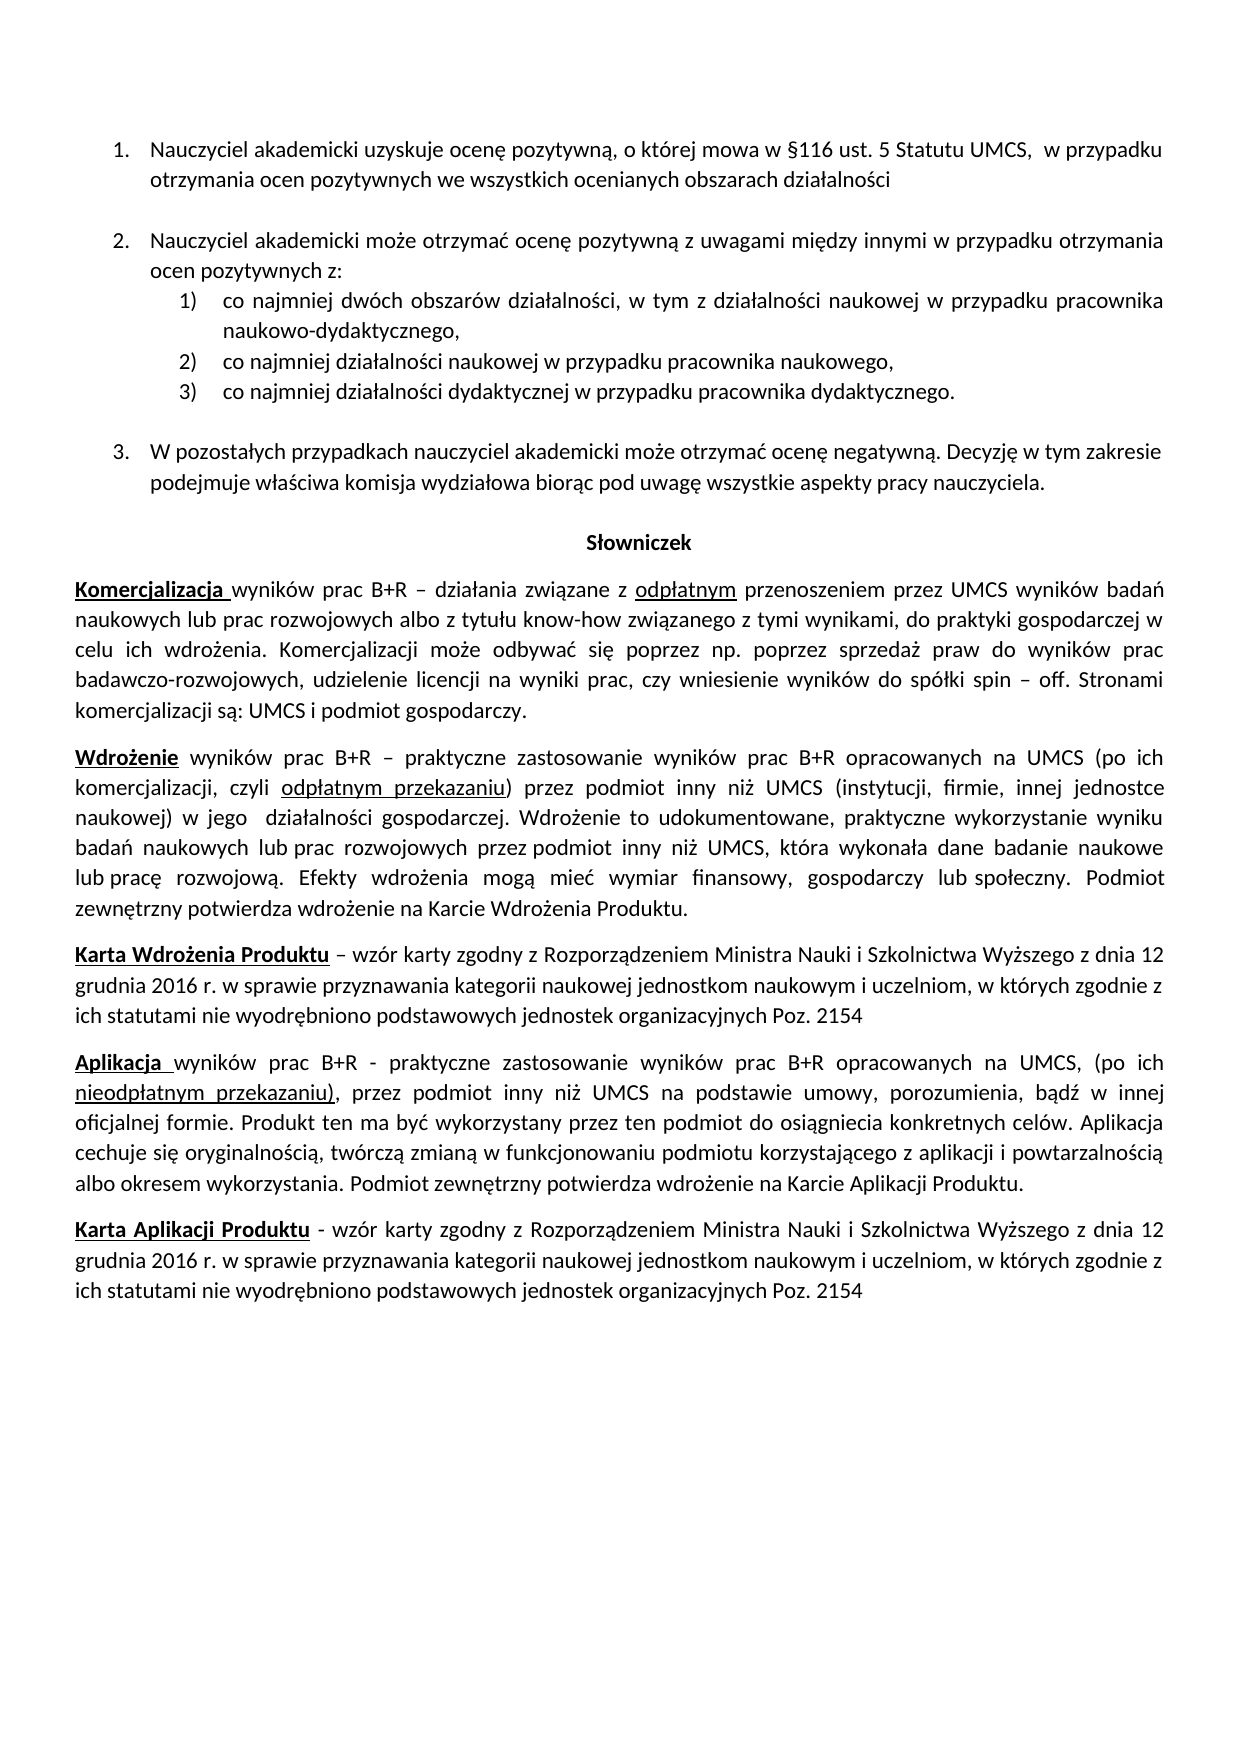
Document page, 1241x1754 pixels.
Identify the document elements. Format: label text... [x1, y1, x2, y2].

list Nauczyciel akademicki może otrzymać ocenę pozytywną z uwagami między innymi w przypadku otrzymania ocen pozytywnych z: [112, 226, 1165, 284]
text Słowniczek [112, 528, 1165, 556]
text Wdrożenie wyników prac B+R – praktyczne zastosowanie wyników prac B+R opracowanych na UMCS (po ich komercjalizacji, czyli odpłatnym przekazaniu) przez podmiot inny niż UMCS (instytucji, firmie, innej jednostce naukowej) w jego działalności gospodarczej. Wdrożenie to udokumentowane, praktyczne wykorzystanie wyniku badań naukowych lub prac rozwojowych przez podmiot inny niż UMCS, która wykonała dane badanie naukowe lub pracę rozwojową. Efekty wdrożenia mogą mieć wymiar finansowy, gospodarczy lub społeczny. Podmiot zewnętrzny potwierdza wdrożenie na Karcie Wdrożenia Produktu. [75, 743, 1165, 922]
list co najmniej dwóch obszarów działalności, w tym z działalności naukowej w przypadku pracownika naukowo-dydaktycznego, [178, 286, 1165, 345]
list co najmniej działalności dydaktycznej w przypadku pracownika dydaktycznego. [178, 377, 1165, 405]
list W pozostałych przypadkach nauczyciel akademicki może otrzymać ocenę negatywną. Decyzję w tym zakresie podejmuje właściwa komisja wydziałowa biorąc pod uwagę wszystkie aspekty pracy nauczyciela. [112, 437, 1165, 496]
text Karta Aplikacji Produktu - wzór karty zgodny z Rozporządzeniem Ministra Nauki i Szkolnictwa Wyższego z dnia 12 grudnia 2016 r. w sprawie przyznawania kategorii naukowej jednostkom naukowym i uczelniom, w których zgodnie z ich statutami nie wyodrębniono podstawowych jednostek organizacyjnych Poz. 2154 [75, 1216, 1165, 1304]
text Aplikacja wyników prac B+R - praktyczne zastosowanie wyników prac B+R opracowanych na UMCS, (po ich nieodpłatnym przekazaniu), przez podmiot inny niż UMCS na podstawie umowy, porozumienia, bądź w innej oficjalnej formie. Produkt ten ma być wykorzystany przez ten podmiot do osiągniecia konkretnych celów. Aplikacja cechuje się oryginalnością, twórczą zmianą w funkcjonowaniu podmiotu korzystającego z aplikacji i powtarzalnością albo okresem wykorzystania. Podmiot zewnętrzny potwierdza wdrożenie na Karcie Aplikacji Produktu. [75, 1048, 1165, 1197]
text Komercjalizacja wyników prac B+R – działania związane z odpłatnym przenoszeniem przez UMCS wyników badań naukowych lub prac rozwojowych albo z tytułu know-how związanego z tymi wynikami, do praktyki gospodarczej w celu ich wdrożenia. Komercjalizacji może odbywać się poprzez np. poprzez sprzedaż praw do wyników prac badawczo-rozwojowych, udzielenie licencji na wyniki prac, czy wniesienie wyników do spółki spin – off. Stronami komercjalizacji są: UMCS i podmiot gospodarczy. [75, 575, 1165, 724]
list co najmniej działalności naukowej w przypadku pracownika naukowego, [178, 347, 1165, 375]
list Nauczyciel akademicki uzyskuje ocenę pozytywną, o której mowa w §116 ust. 5 Statutu UMCS, w przypadku otrzymania ocen pozytywnych we wszystkich ocenianych obszarach działalności [112, 135, 1165, 194]
text Karta Wdrożenia Produktu – wzór karty zgodny z Rozporządzeniem Ministra Nauki i Szkolnictwa Wyższego z dnia 12 grudnia 2016 r. w sprawie przyznawania kategorii naukowej jednostkom naukowym i uczelniom, w których zgodnie z ich statutami nie wyodrębniono podstawowych jednostek organizacyjnych Poz. 2154 [75, 941, 1165, 1029]
